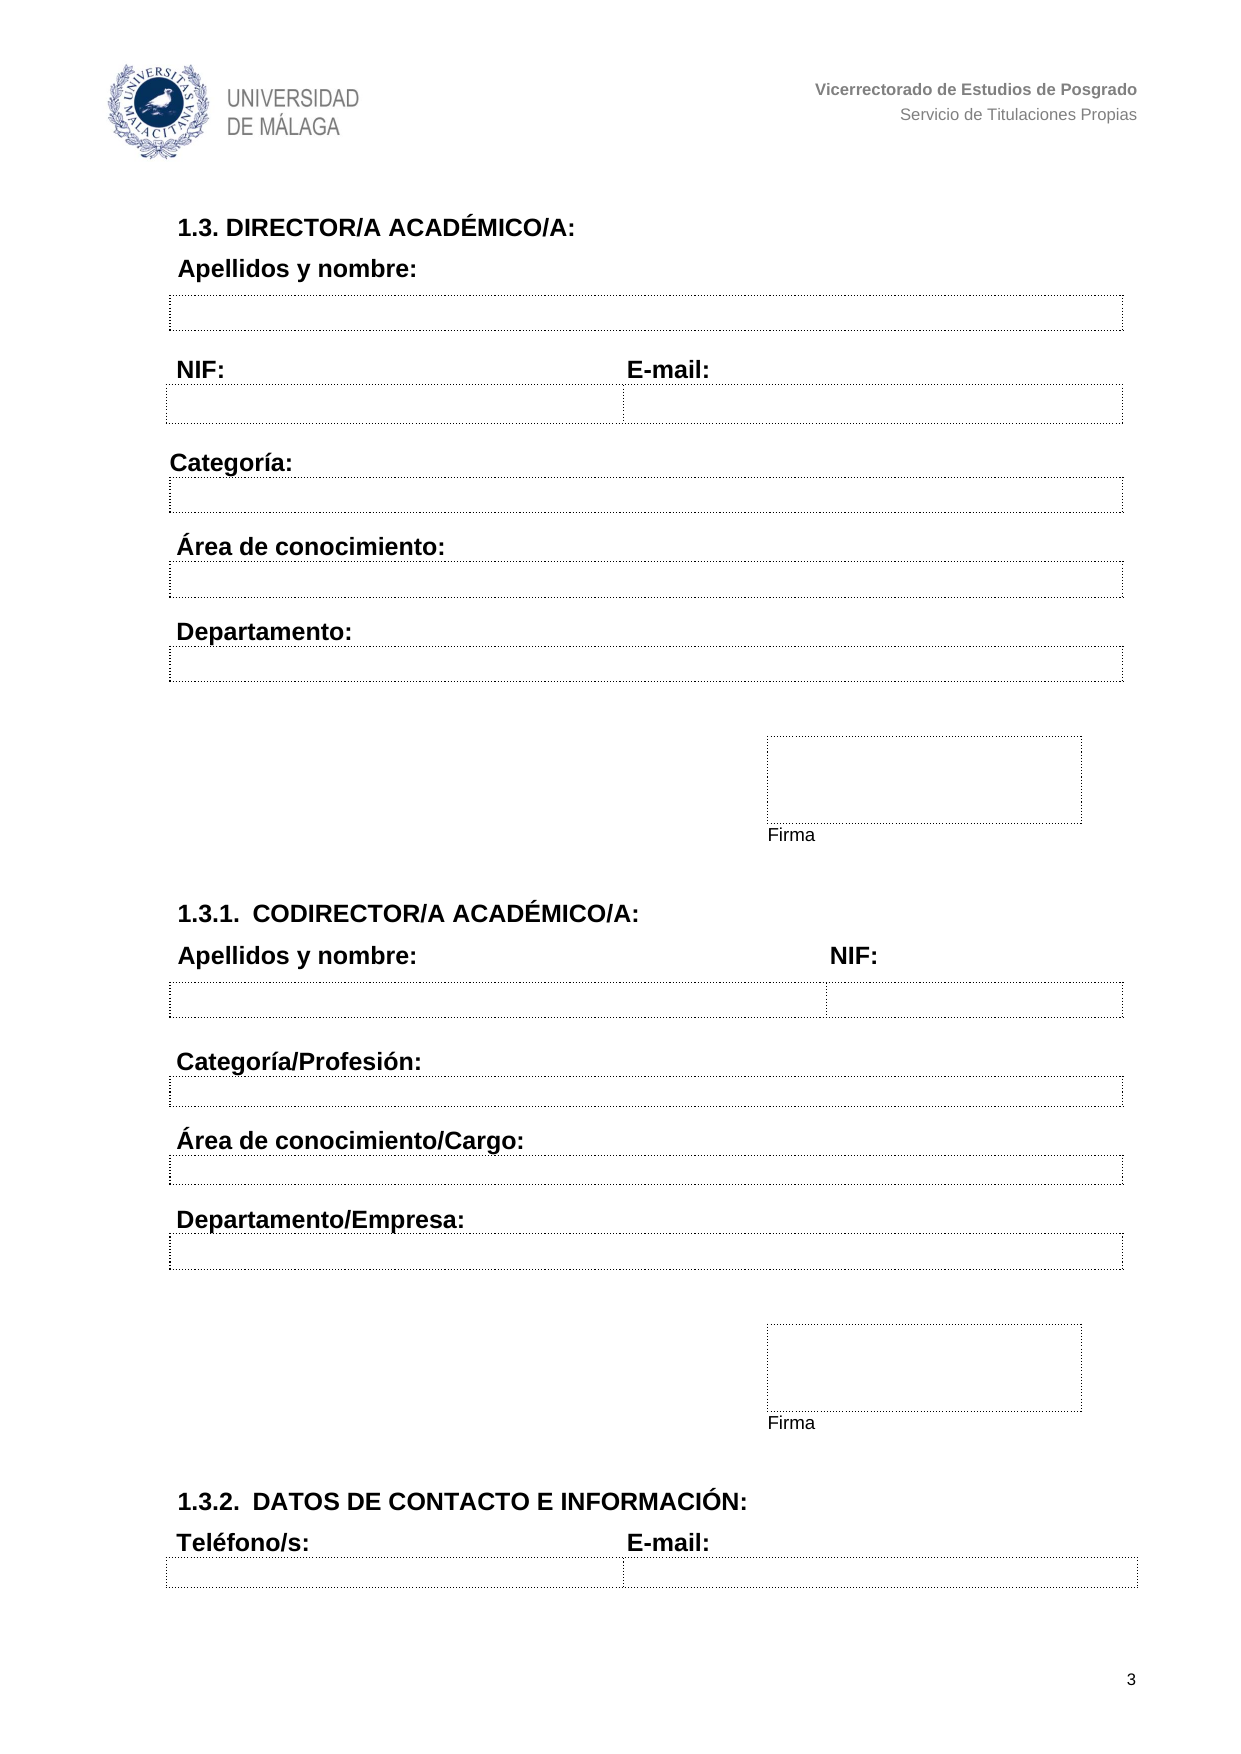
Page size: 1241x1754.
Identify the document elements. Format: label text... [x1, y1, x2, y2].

table_header [170, 646, 1122, 681]
table_header [624, 1557, 1137, 1587]
table_header [170, 561, 1122, 597]
text Apellidos y nombre: NIF: [177, 941, 1129, 969]
table_header [166, 384, 623, 423]
text 1.3. DIRECTOR/A ACADÉMICO/A: [177, 212, 1129, 241]
table_header [624, 384, 1122, 423]
text Área de conocimiento/Cargo: [162, 1126, 1078, 1154]
text Apellidos y nombre: [177, 254, 1129, 282]
text Área de conocimiento: [162, 532, 1078, 561]
table_header [827, 982, 1122, 1017]
text Departamento: [162, 617, 1078, 646]
table_header [170, 1076, 1122, 1106]
text Departamento/Empresa: [162, 1204, 1078, 1233]
table_header [170, 477, 1122, 512]
text Firma [177, 824, 1078, 846]
text NIF: E-mail: [162, 356, 1078, 384]
text Firma [177, 1412, 1078, 1433]
list DATOS DE CONTACTO E INFORMACIÓN: [177, 1487, 1129, 1516]
table_header [170, 295, 1122, 330]
table_header [768, 736, 1081, 823]
table_header [768, 1324, 1081, 1411]
text Categoría/Profesión: [162, 1047, 1078, 1076]
table_header [170, 1155, 1122, 1184]
table_header [170, 1233, 1122, 1269]
list CODIRECTOR/A ACADÉMICO/A: [177, 899, 1129, 928]
text Categoría: [162, 448, 1078, 477]
text Teléfono/s: E-mail: [162, 1528, 1078, 1557]
picture [102, 56, 365, 168]
table_header [170, 982, 827, 1017]
table_header [166, 1557, 623, 1587]
